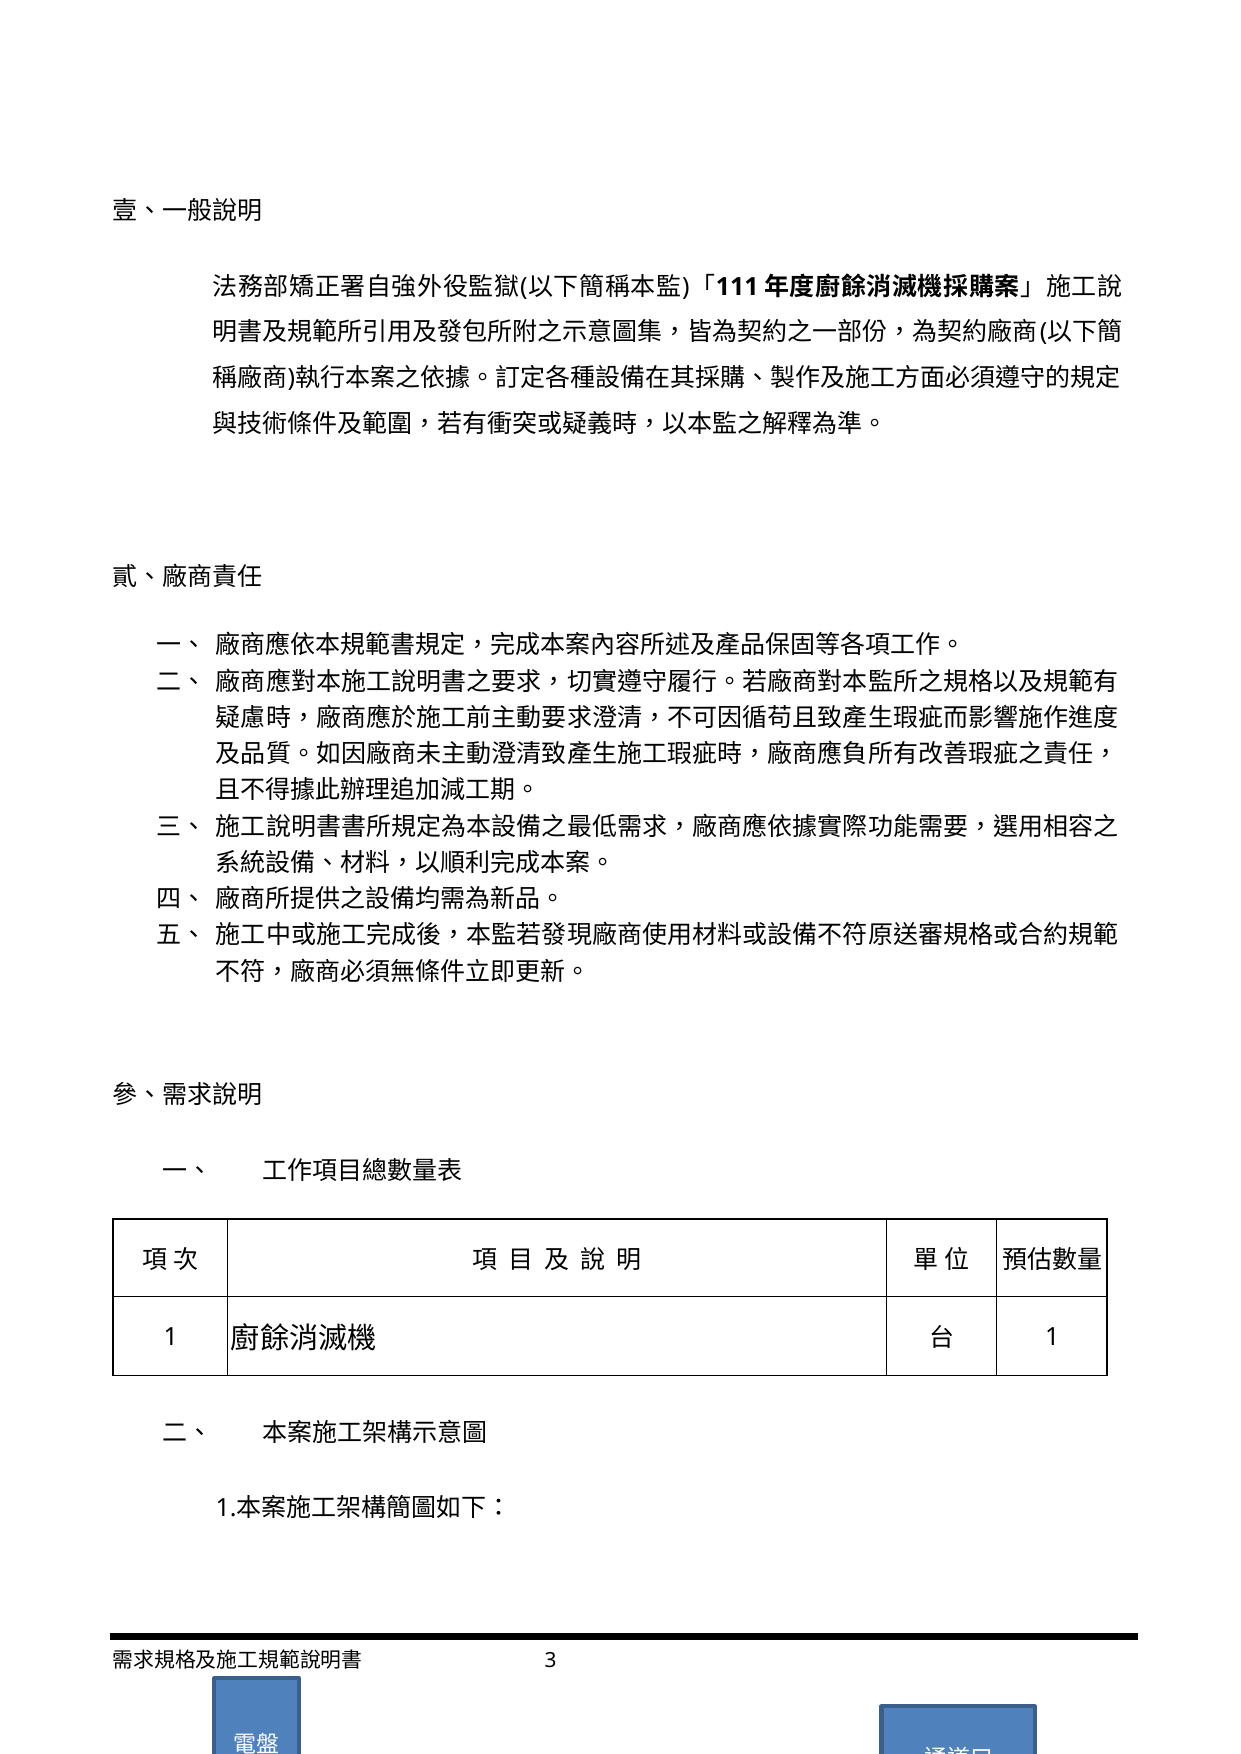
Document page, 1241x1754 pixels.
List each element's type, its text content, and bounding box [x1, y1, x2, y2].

text 一般說明 [112, 179, 1122, 229]
table_cell 1 [114, 1297, 227, 1375]
table_header 單 位 [887, 1220, 996, 1296]
text 工作項目總數量表 [162, 1142, 1122, 1188]
table_header 項 目 及 說 明 [228, 1220, 886, 1296]
text 本案施工架構示意圖 [162, 1405, 1122, 1451]
table_header 項 次 [114, 1220, 227, 1296]
table_cell 廚餘消滅機 [228, 1297, 886, 1375]
list 廠商應依本規範書規定，完成本案內容所述及產品保固等各項工作。 [157, 625, 1122, 661]
list 廠商所提供之設備均需為新品。 [157, 879, 1122, 915]
text 廠商責任 [112, 546, 1122, 596]
list 廠商應對本施工說明書之要求，切實遵守履行。若廠商對本監所之規格以及規範有疑慮時，廠商應於施工前主動要求澄清，不可因循苟且致產生瑕疵而影響施作進度及品質。如因廠商未主動澄清致產生施工瑕疵時，廠商應負所有改善瑕疵之責任，且不得據此辦理追加減工期。 [157, 661, 1122, 806]
table_cell 台 [887, 1297, 996, 1375]
text 法務部矯正署自強外役監獄(以下簡稱本監)「111年度廚餘消滅機採購案」施工說明書及規範所引用及發包所附之示意圖集，皆為契約之一部份，為契約廠商(以下簡稱廠商)執行本案之依據。訂定各種設備在其採購、製作及施工方面必須遵守的規定與技術條件及範圍，若有衝突或疑義時，以本監之解釋為準。 [212, 258, 1122, 442]
table_cell 1 [997, 1297, 1106, 1375]
text 1.本案施工架構簡圖如下： [112, 1480, 1122, 1526]
list 施工說明書書所規定為本設備之最低需求，廠商應依據實際功能需要，選用相容之系統設備、材料，以順利完成本案。 [157, 806, 1122, 879]
list 施工中或施工完成後，本監若發現廠商使用材料或設備不符原送審規格或合約規範不符，廠商必須無條件立即更新。 [157, 915, 1122, 987]
table_header 預估數量 [997, 1220, 1106, 1296]
text 需求說明 [112, 1063, 1122, 1113]
